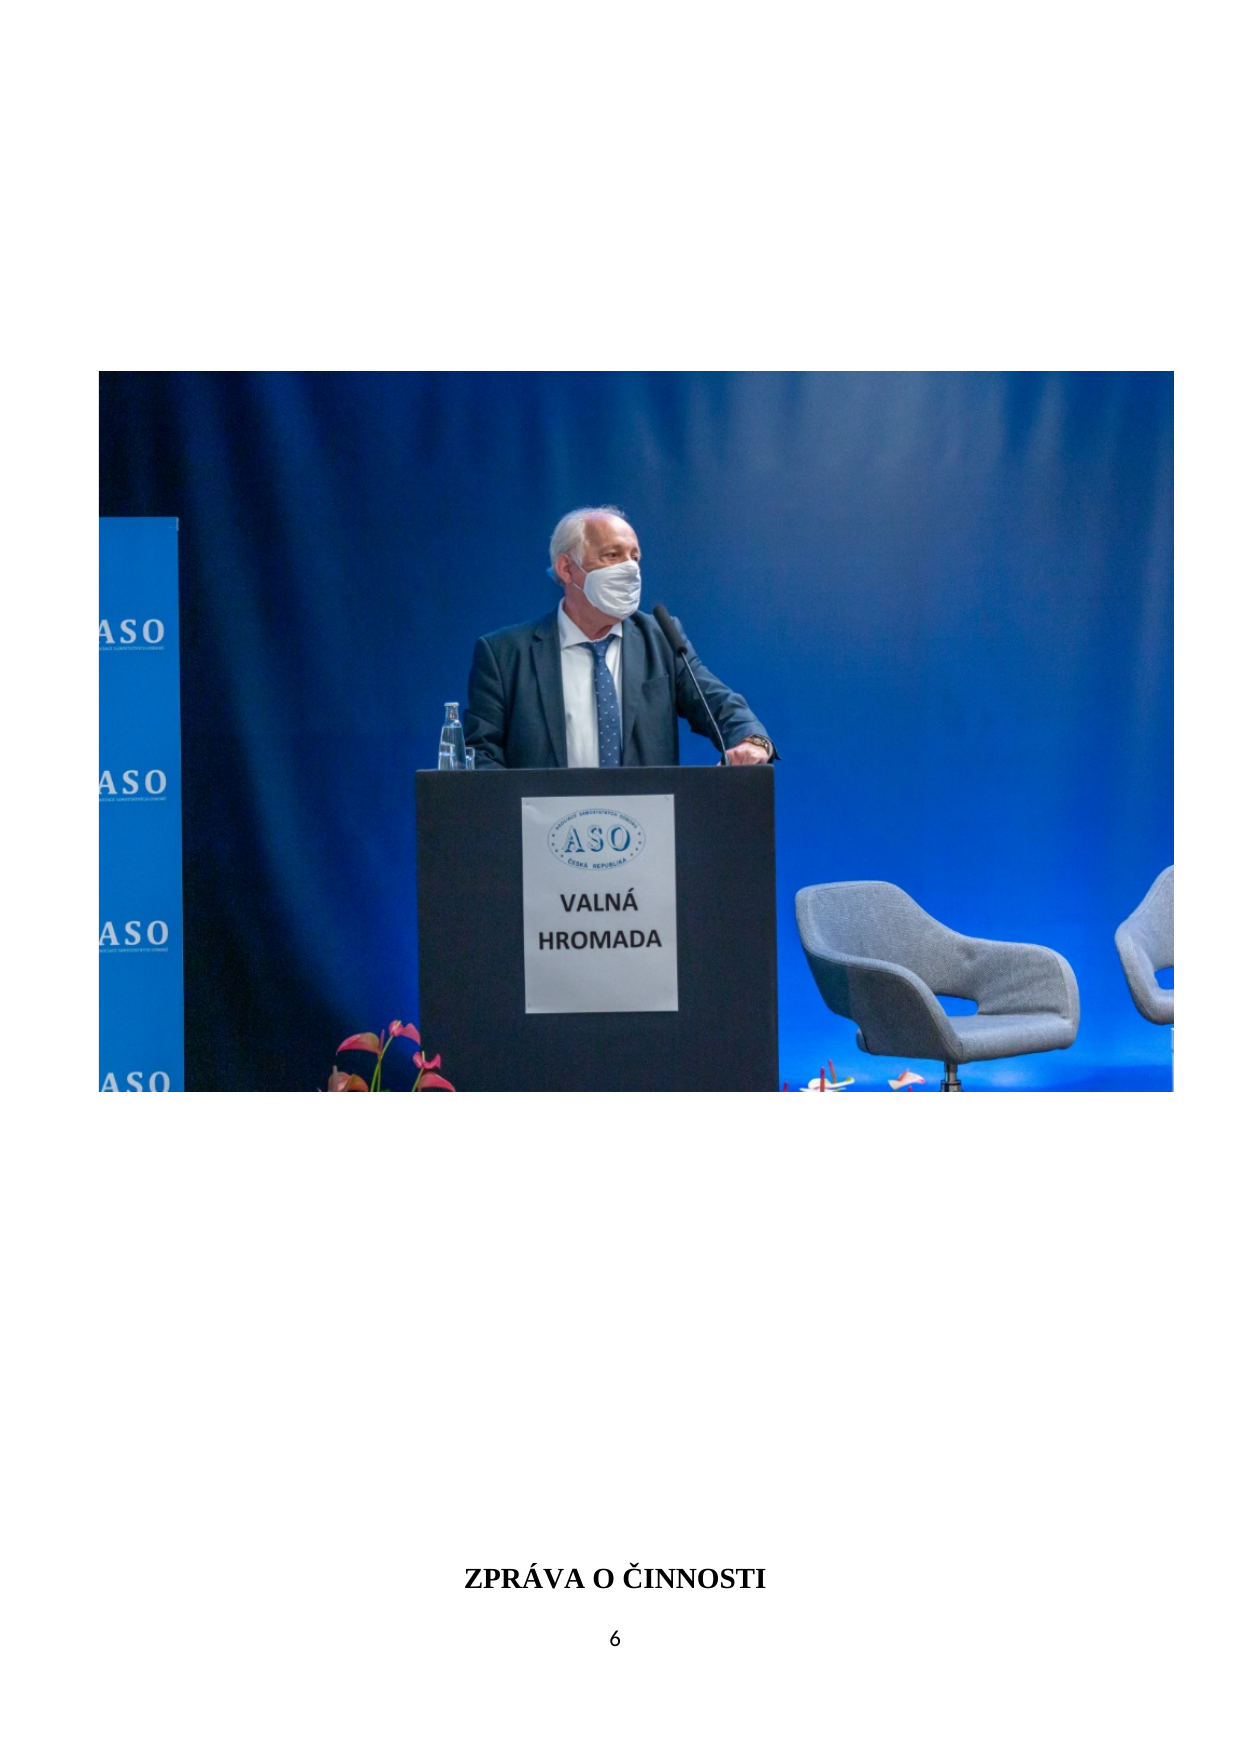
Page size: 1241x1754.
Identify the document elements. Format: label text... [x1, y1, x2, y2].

text ZPRÁVA O ČINNOSTI [127, 1561, 1103, 1595]
picture [98, 371, 1174, 1092]
